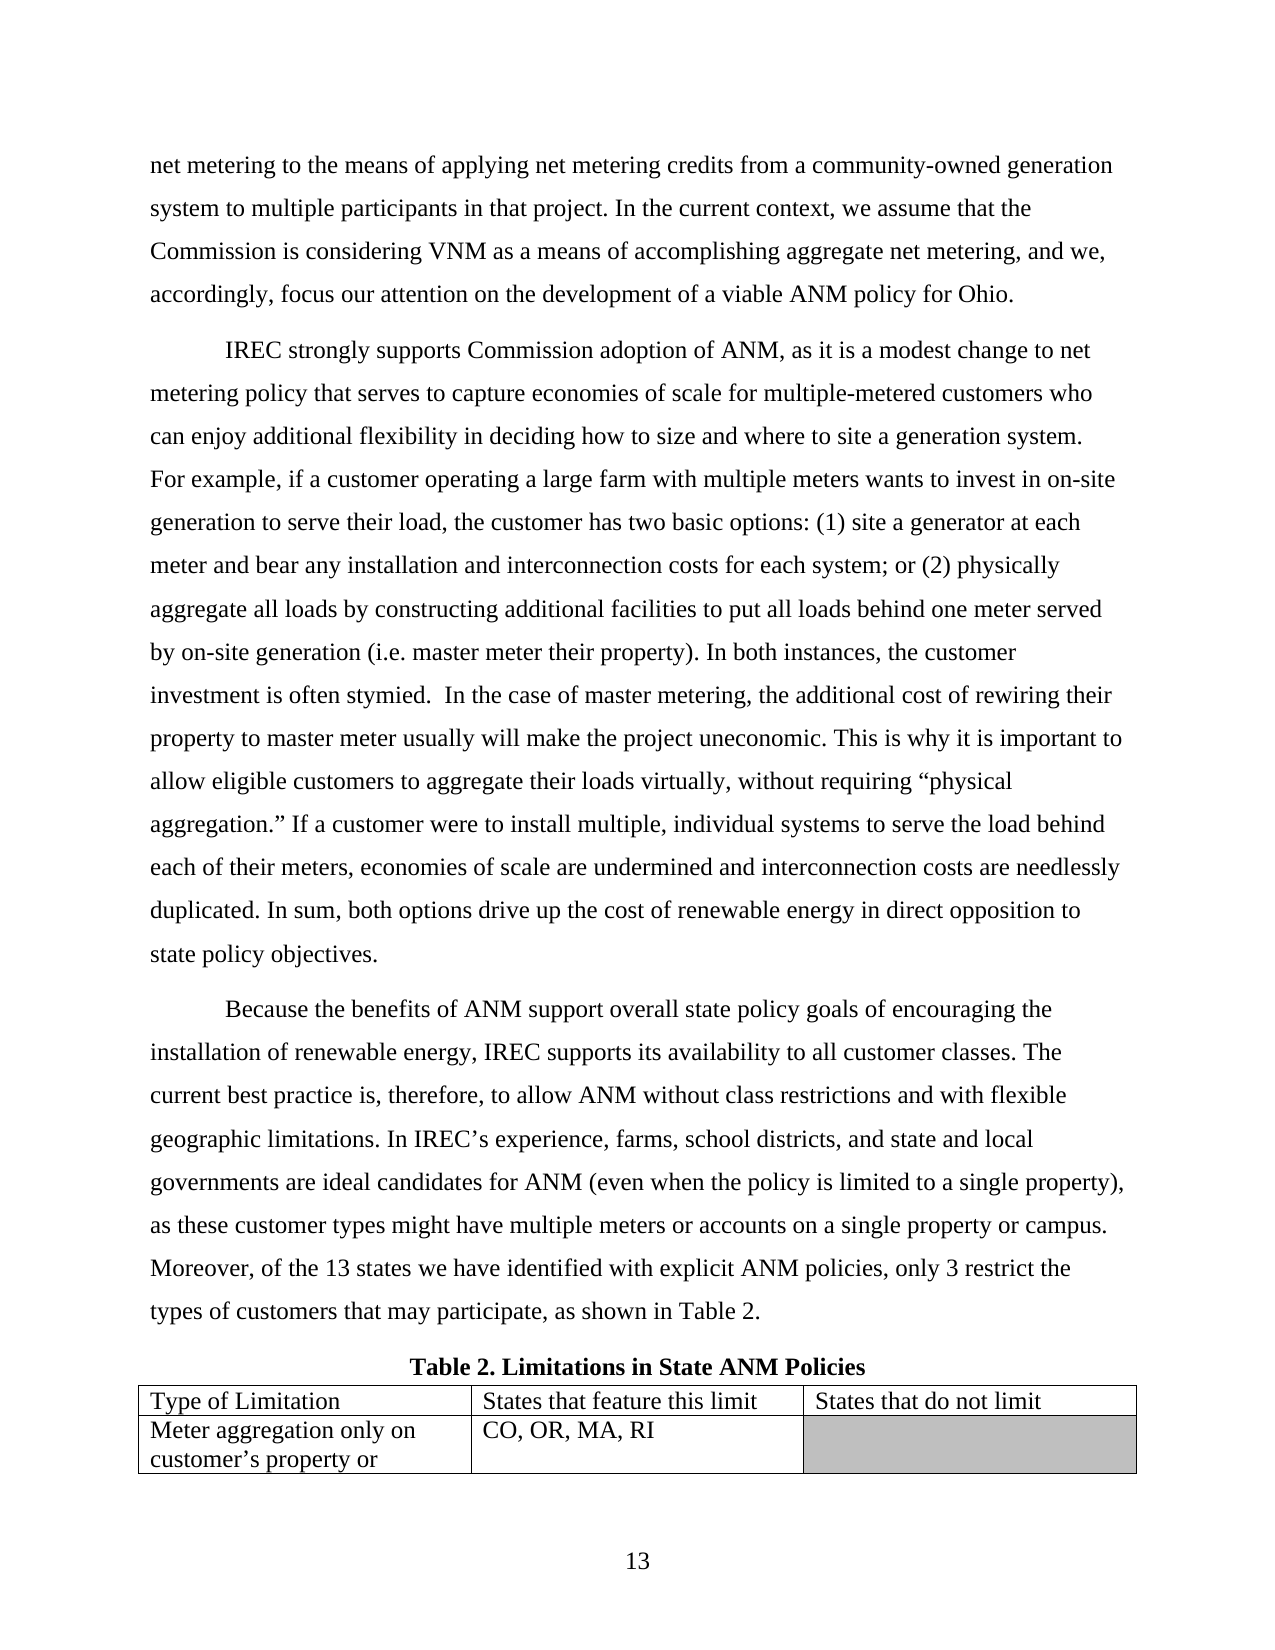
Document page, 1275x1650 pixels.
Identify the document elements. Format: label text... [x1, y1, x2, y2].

table_header Type of Limitation [139, 1386, 471, 1414]
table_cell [139, 1416, 471, 1473]
text Because the benefits of ANM support overall state policy goals of encouraging the installation of renewable energy, IREC supports its availability to all customer classes. The current best practice is, therefore, to allow ANM without class restrictions and with flexible geographic limitations. In IREC’s experience, farms, school districts, and state and local governments are ideal candidates for ANM (even when the policy is limited to a single property), as these customer types might have multiple meters or accounts on a single property or campus. Moreover, of the 13 states we have identified with explicit ANM policies, only 3 restrict the types of customers that may participate, as shown in Table 2. [150, 994, 1125, 1325]
table_header States that do not limit [804, 1386, 1136, 1414]
table_header States that feature this limit [472, 1386, 803, 1414]
text Table 2. Limitations in State ANM Policies [150, 1352, 1125, 1381]
text IREC strongly supports Commission adoption of ANM, as it is a modest change to net metering policy that serves to capture economies of scale for multiple-metered customers who can enjoy additional flexibility in deciding how to size and where to site a generation system. For example, if a customer operating a large farm with multiple meters wants to invest in on-site generation to serve their load, the customer has two basic options: (1) site a generator at each meter and bear any installation and interconnection costs for each system; or (2) physically aggregate all loads by constructing additional facilities to put all loads behind one meter served by on-site generation (i.e. master meter their property). In both instances, the customer investment is often stymied. In the case of master metering, the additional cost of rewiring their property to master meter usually will make the project uneconomic. This is why it is important to allow eligible customers to aggregate their loads virtually, without requiring “physical aggregation.” If a customer were to install multiple, individual systems to serve the load behind each of their meters, economies of scale are undermined and interconnection costs are needlessly duplicated. In sum, both options drive up the cost of renewable energy in direct opposition to state policy objectives. [150, 335, 1125, 967]
table_cell [804, 1416, 1136, 1473]
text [150, 150, 1125, 308]
table_cell CO, OR, MA, RI [472, 1416, 803, 1473]
